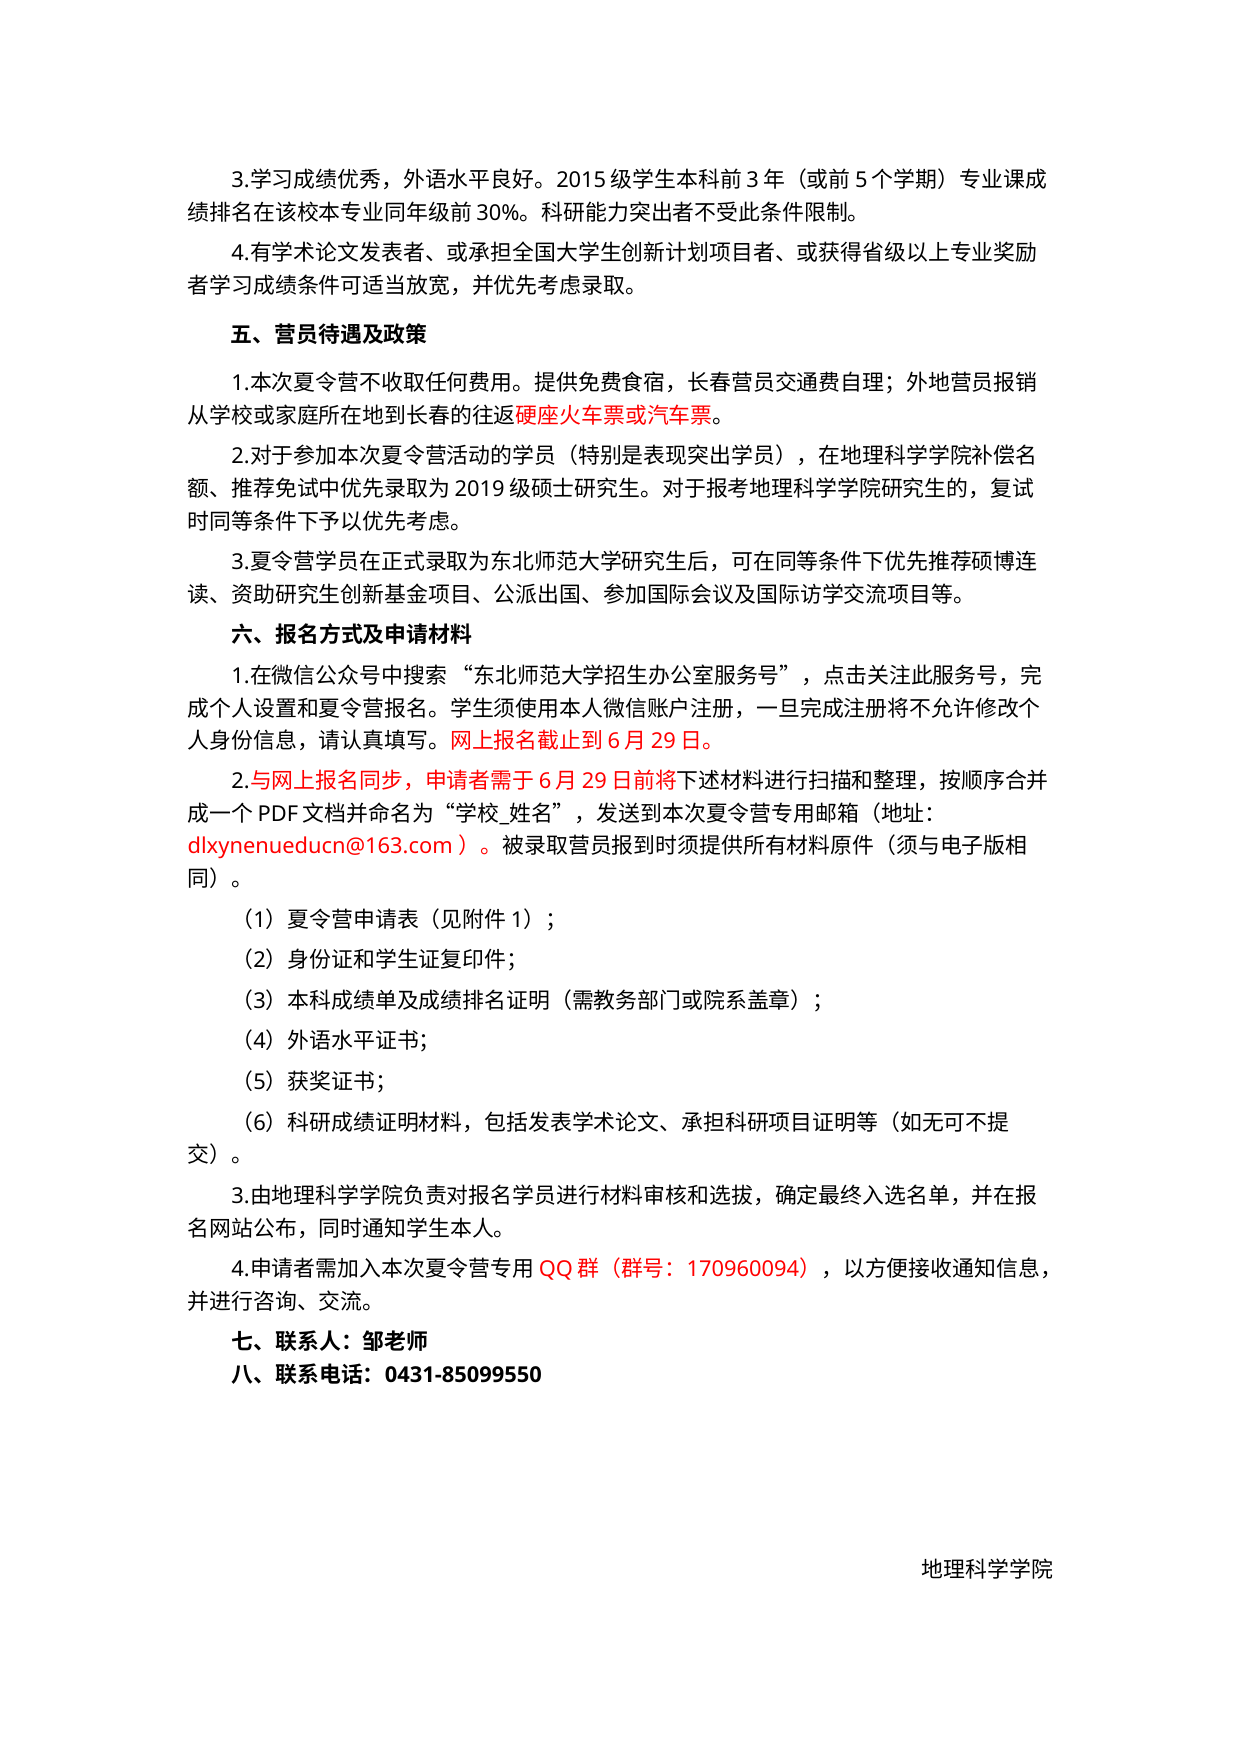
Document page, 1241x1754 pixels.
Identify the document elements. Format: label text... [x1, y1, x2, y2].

text 2.与网上报名同步，申请者需于6月29日前将下述材料进行扫描和整理，按顺序合并成一个PDF文档并命名为“学校_姓名”，发送到本次夏令营专用邮箱（地址：dlxynenueducn@163.com ）。被录取营员报到时须提供所有材料原件（须与电子版相同）。 [187, 763, 1053, 893]
text （2）身份证和学生证复印件； [187, 942, 1053, 974]
text （6）科研成绩证明材料，包括发表学术论文、承担科研项目证明等（如无可不提交）。 [187, 1104, 1053, 1169]
text 3.学习成绩优秀，外语水平良好。2015级学生本科前3年（或前5个学期）专业课成绩排名在该校本专业同年级前30%。科研能力突出者不受此条件限制。 [187, 162, 1053, 227]
text 4.有学术论文发表者、或承担全国大学生创新计划项目者、或获得省级以上专业奖励者学习成绩条件可适当放宽，并优先考虑录取。 [187, 235, 1053, 300]
text 五、营员待遇及政策 [187, 316, 1053, 349]
text 1.本次夏令营不收取任何费用。提供免费食宿，长春营员交通费自理；外地营员报销从学校或家庭所在地到长春的往返硬座火车票或汽车票。 [187, 365, 1053, 430]
text （4）外语水平证书； [187, 1023, 1053, 1056]
text （5）获奖证书； [187, 1064, 1053, 1096]
text 地理科学学院 [187, 1551, 1053, 1584]
text 2.对于参加本次夏令营活动的学员（特别是表现突出学员），在地理科学学院补偿名额、推荐免试中优先录取为2019级硕士研究生。对于报考地理科学学院研究生的，复试时同等条件下予以优先考虑。 [187, 438, 1053, 536]
text 3.夏令营学员在正式录取为东北师范大学研究生后，可在同等条件下优先推荐硕博连读、资助研究生创新基金项目、公派出国、参加国际会议及国际访学交流项目等。 [187, 544, 1053, 609]
text 六、报名方式及申请材料 [187, 617, 1053, 649]
text 3.由地理科学学院负责对报名学员进行材料审核和选拔，确定最终入选名单，并在报名网站公布，同时通知学生本人。 [187, 1178, 1053, 1243]
text （1）夏令营申请表（见附件1）； [187, 901, 1053, 934]
text 4.申请者需加入本次夏令营专用QQ群（群号：170960094），以方便接收通知信息，并进行咨询、交流。 [187, 1251, 1053, 1316]
text 七、联系人：邹老师 [187, 1324, 1053, 1356]
text 八、联系电话：0431-85099550 [187, 1356, 1053, 1389]
text （3）本科成绩单及成绩排名证明（需教务部门或院系盖章）； [187, 983, 1053, 1015]
text 1.在微信公众号中搜索 “东北师范大学招生办公室服务号”，点击关注此服务号，完成个人设置和夏令营报名。学生须使用本人微信账户注册，一旦完成注册将不允许修改个人身份信息，请认真填写。网上报名截止到6月29日。 [187, 658, 1053, 755]
